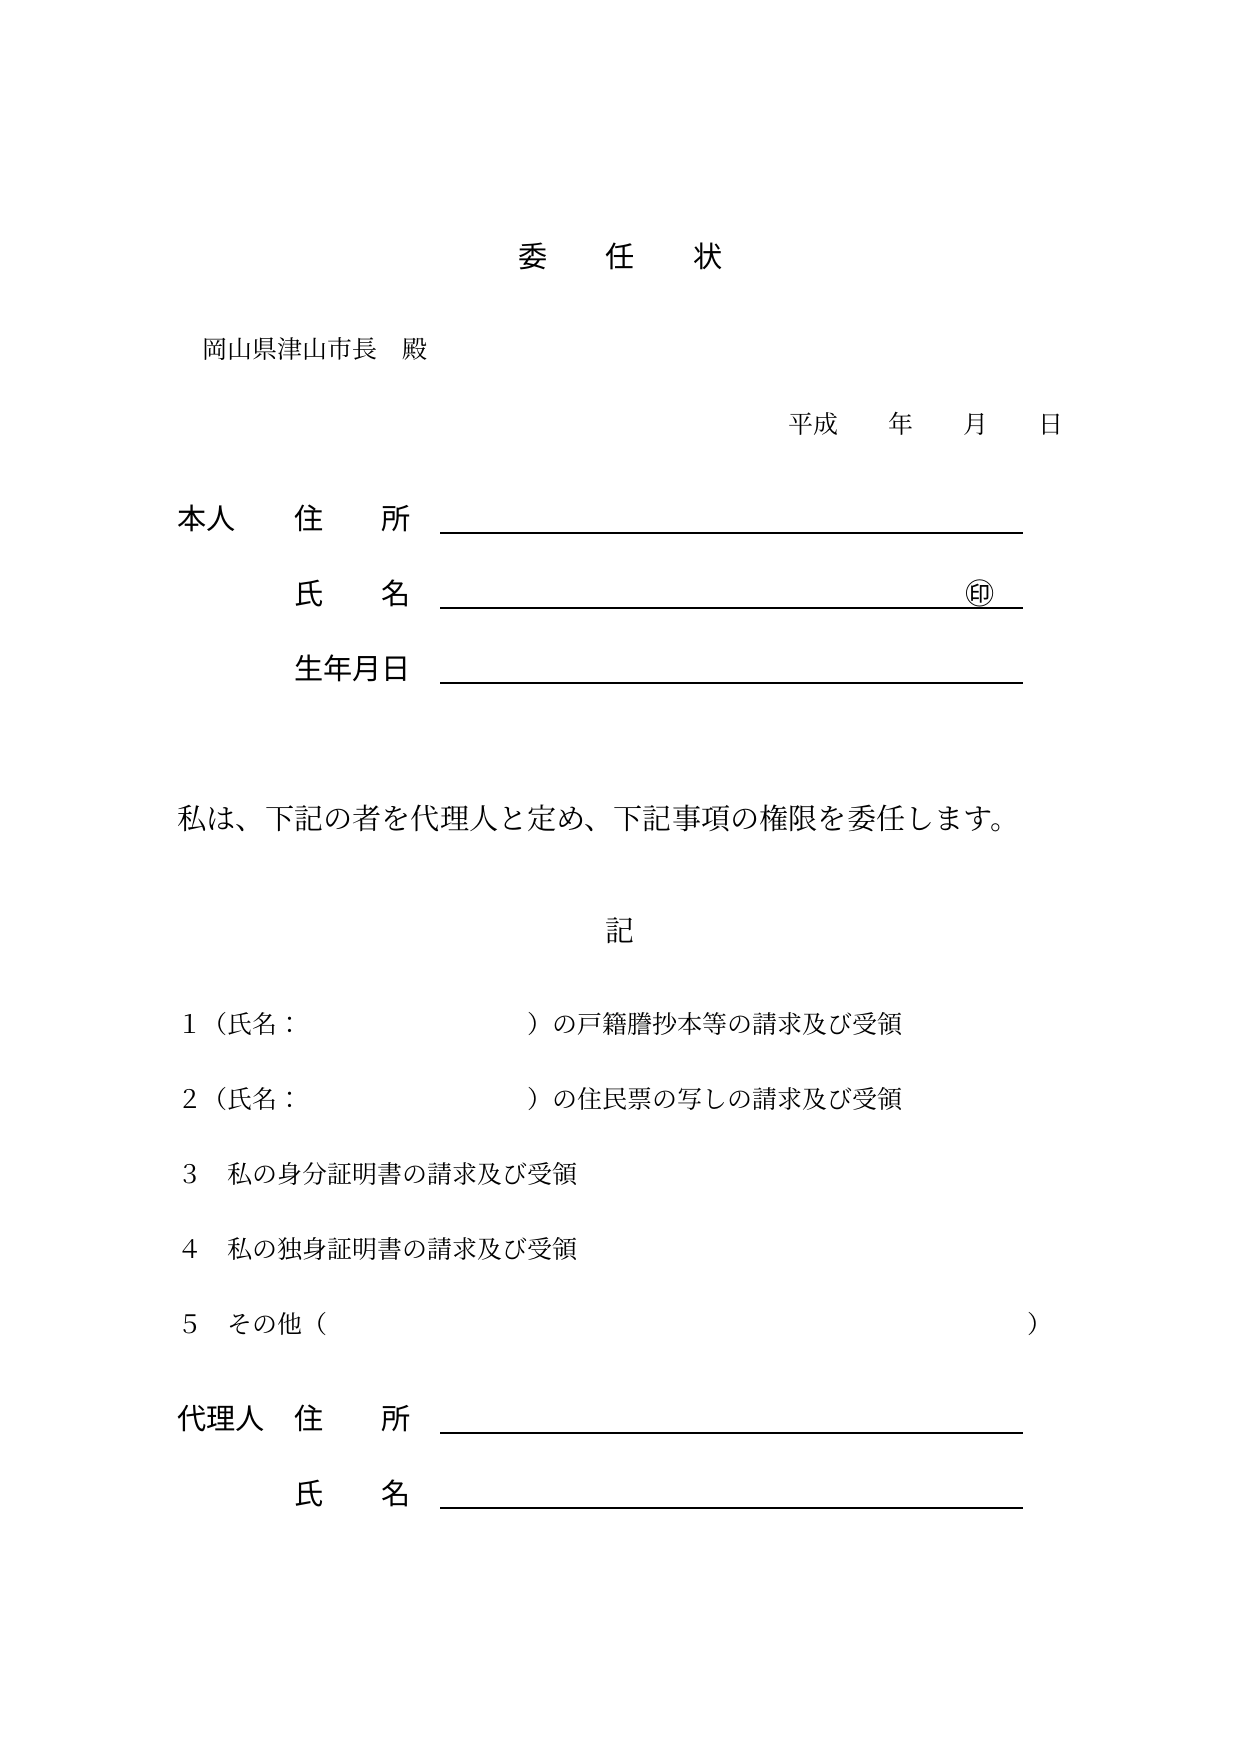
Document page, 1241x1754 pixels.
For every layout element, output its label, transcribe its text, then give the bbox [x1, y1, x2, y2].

text 代理人 住 所 [177, 1379, 1063, 1454]
text 岡山県津山市長 殿 [177, 329, 1063, 367]
text 委 任 状 [177, 217, 1063, 292]
text 生年月日 [177, 629, 1063, 704]
text ５ その他（ ） [177, 1304, 1063, 1342]
text 氏 名 [177, 1454, 1063, 1529]
text 氏 名 ㊞ [177, 554, 1063, 629]
text 私は、下記の者を代理人と定め、下記事項の権限を委任します。 [177, 779, 1063, 854]
text １（氏名： ）の戸籍謄抄本等の請求及び受領 [177, 1004, 1063, 1042]
text 平成 年 月 日 [177, 404, 1063, 442]
subtitle 記 [177, 892, 1063, 967]
text ２（氏名： ）の住民票の写しの請求及び受領 [177, 1079, 1063, 1117]
text ４ 私の独身証明書の請求及び受領 [177, 1229, 1063, 1267]
text 本人 住 所 [177, 479, 1063, 554]
text ３ 私の身分証明書の請求及び受領 [177, 1154, 1063, 1192]
